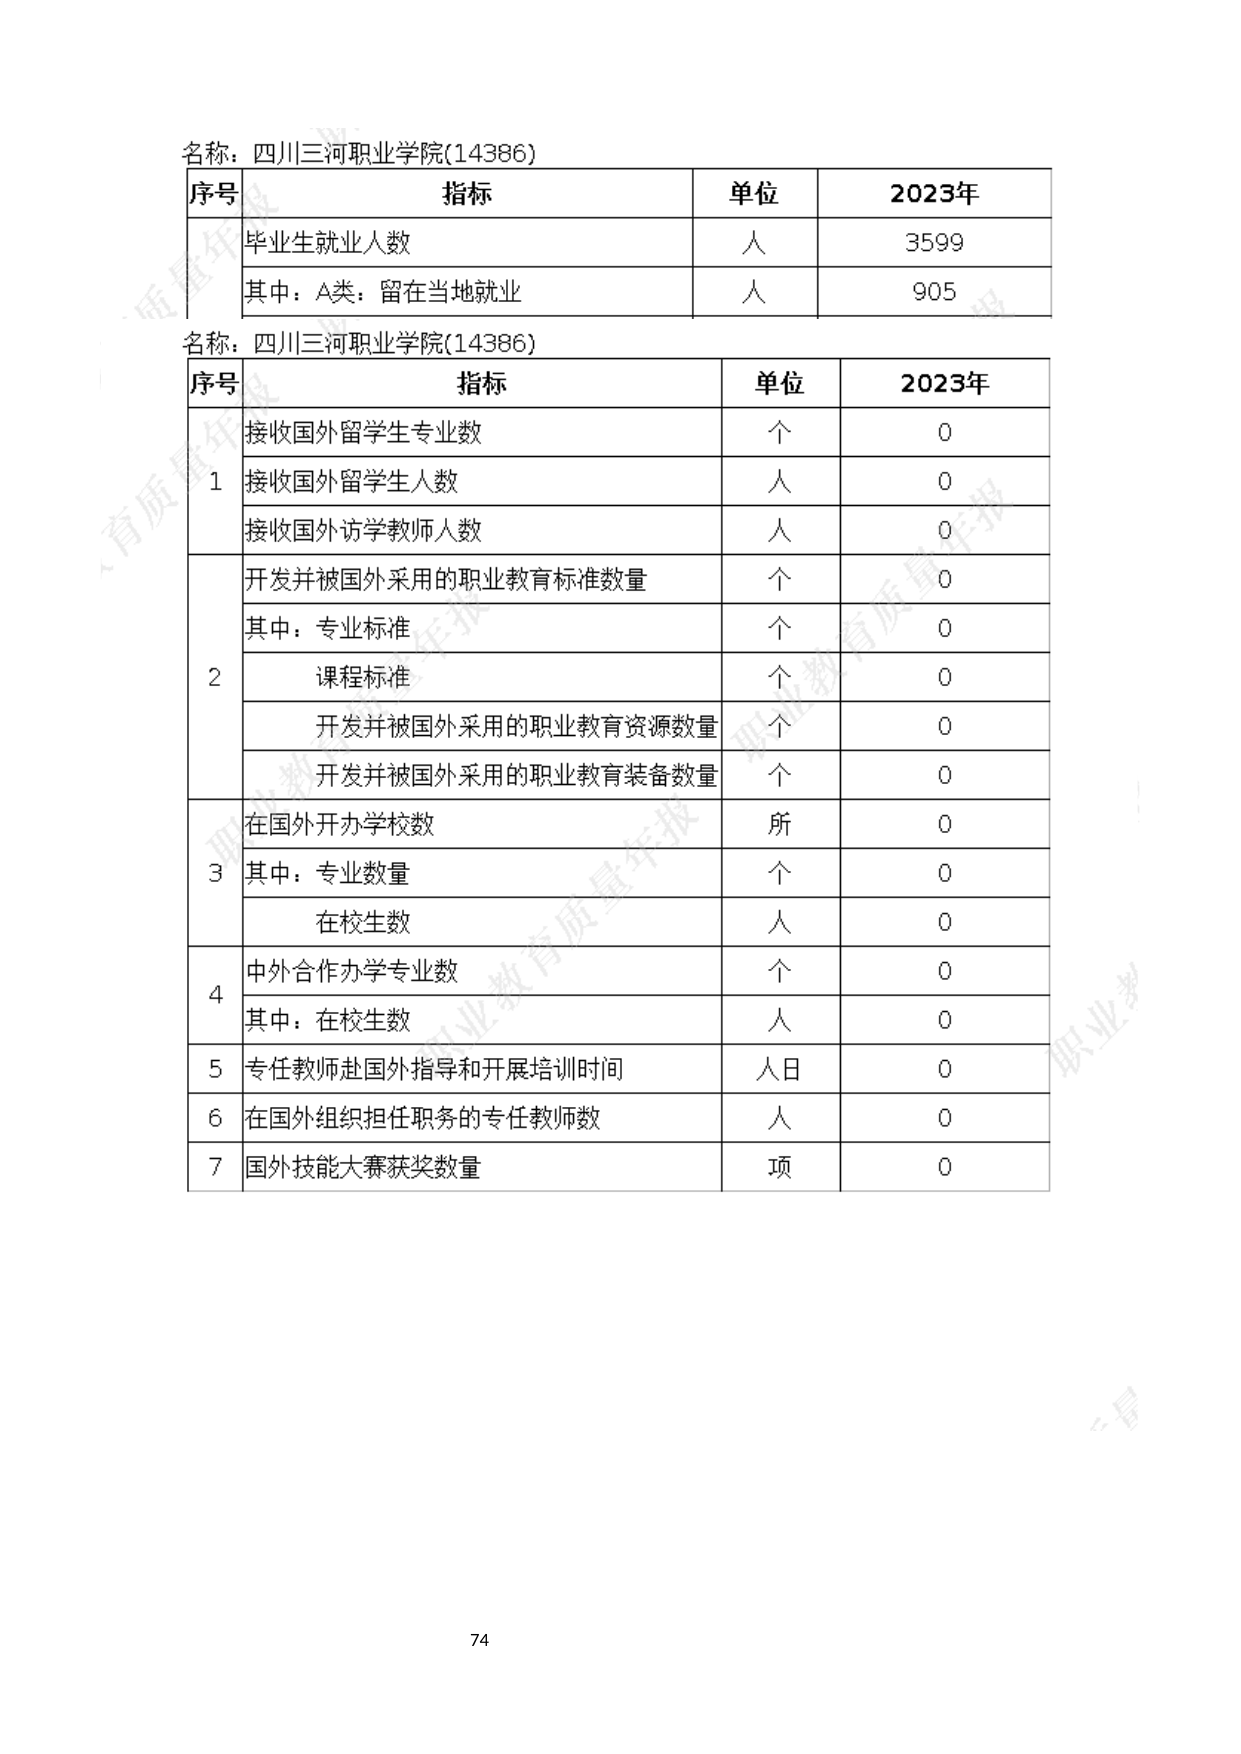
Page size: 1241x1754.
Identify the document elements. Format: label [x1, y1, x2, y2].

picture [99, 128, 1140, 1431]
